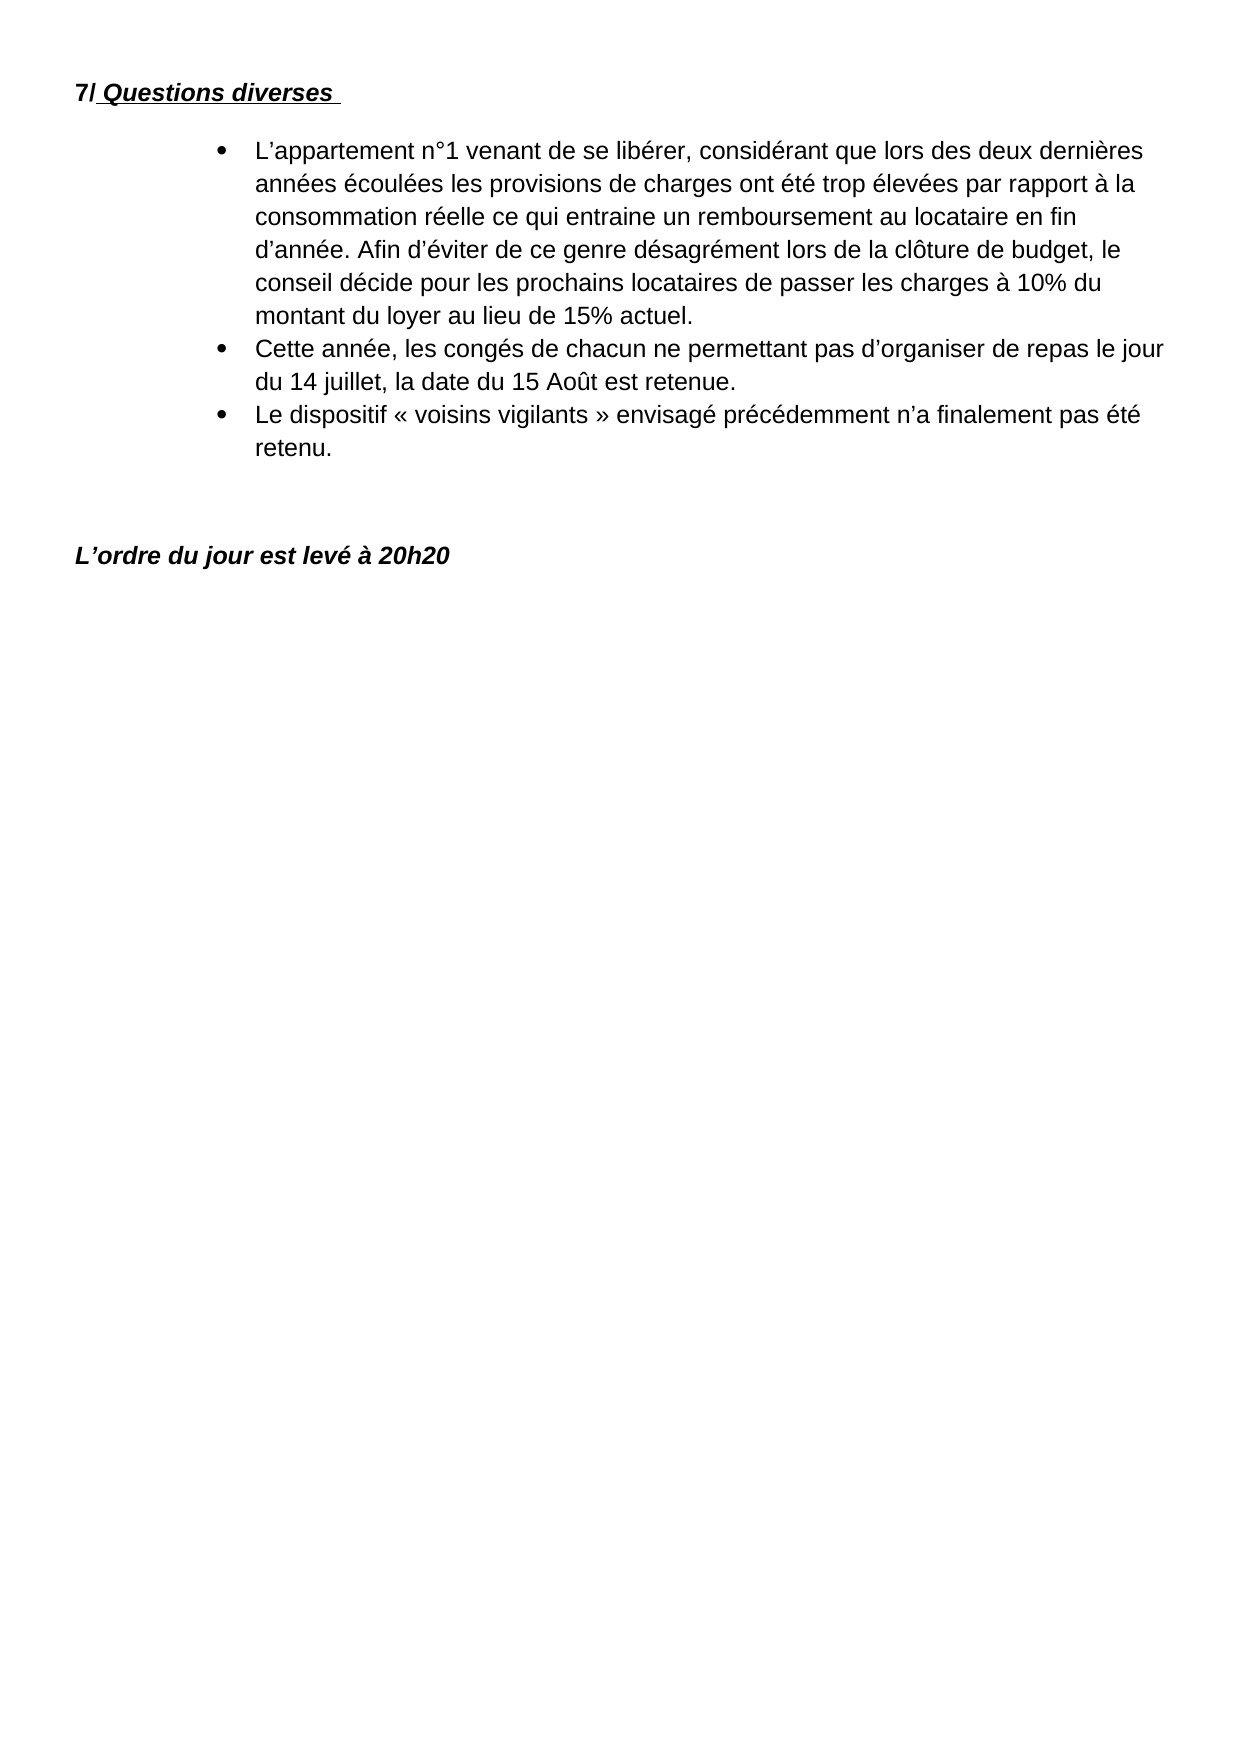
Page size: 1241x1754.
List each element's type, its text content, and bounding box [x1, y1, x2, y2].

list L’appartement n°1 venant de se libérer, considérant que lors des deux dernières années écoulées les provisions de charges ont été trop élevées par rapport à la consommation réelle ce qui entraine un remboursement au locataire en fin d’année. Afin d’éviter de ce genre désagrément lors de la clôture de budget, le conseil décide pour les prochains locataires de passer les charges à 10% du montant du loyer au lieu de 15% actuel. [217, 136, 1165, 329]
list Cette année, les congés de chacun ne permettant pas d’organiser de repas le jour du 14 juillet, la date du 15 Août est retenue. [217, 334, 1165, 396]
text 7/ Questions diverses [75, 78, 1165, 107]
list Le dispositif « voisins vigilants » envisagé précédemment n’a finalement pas été retenu. [217, 400, 1165, 462]
text L’ordre du jour est levé à 20h20 [75, 541, 1165, 569]
